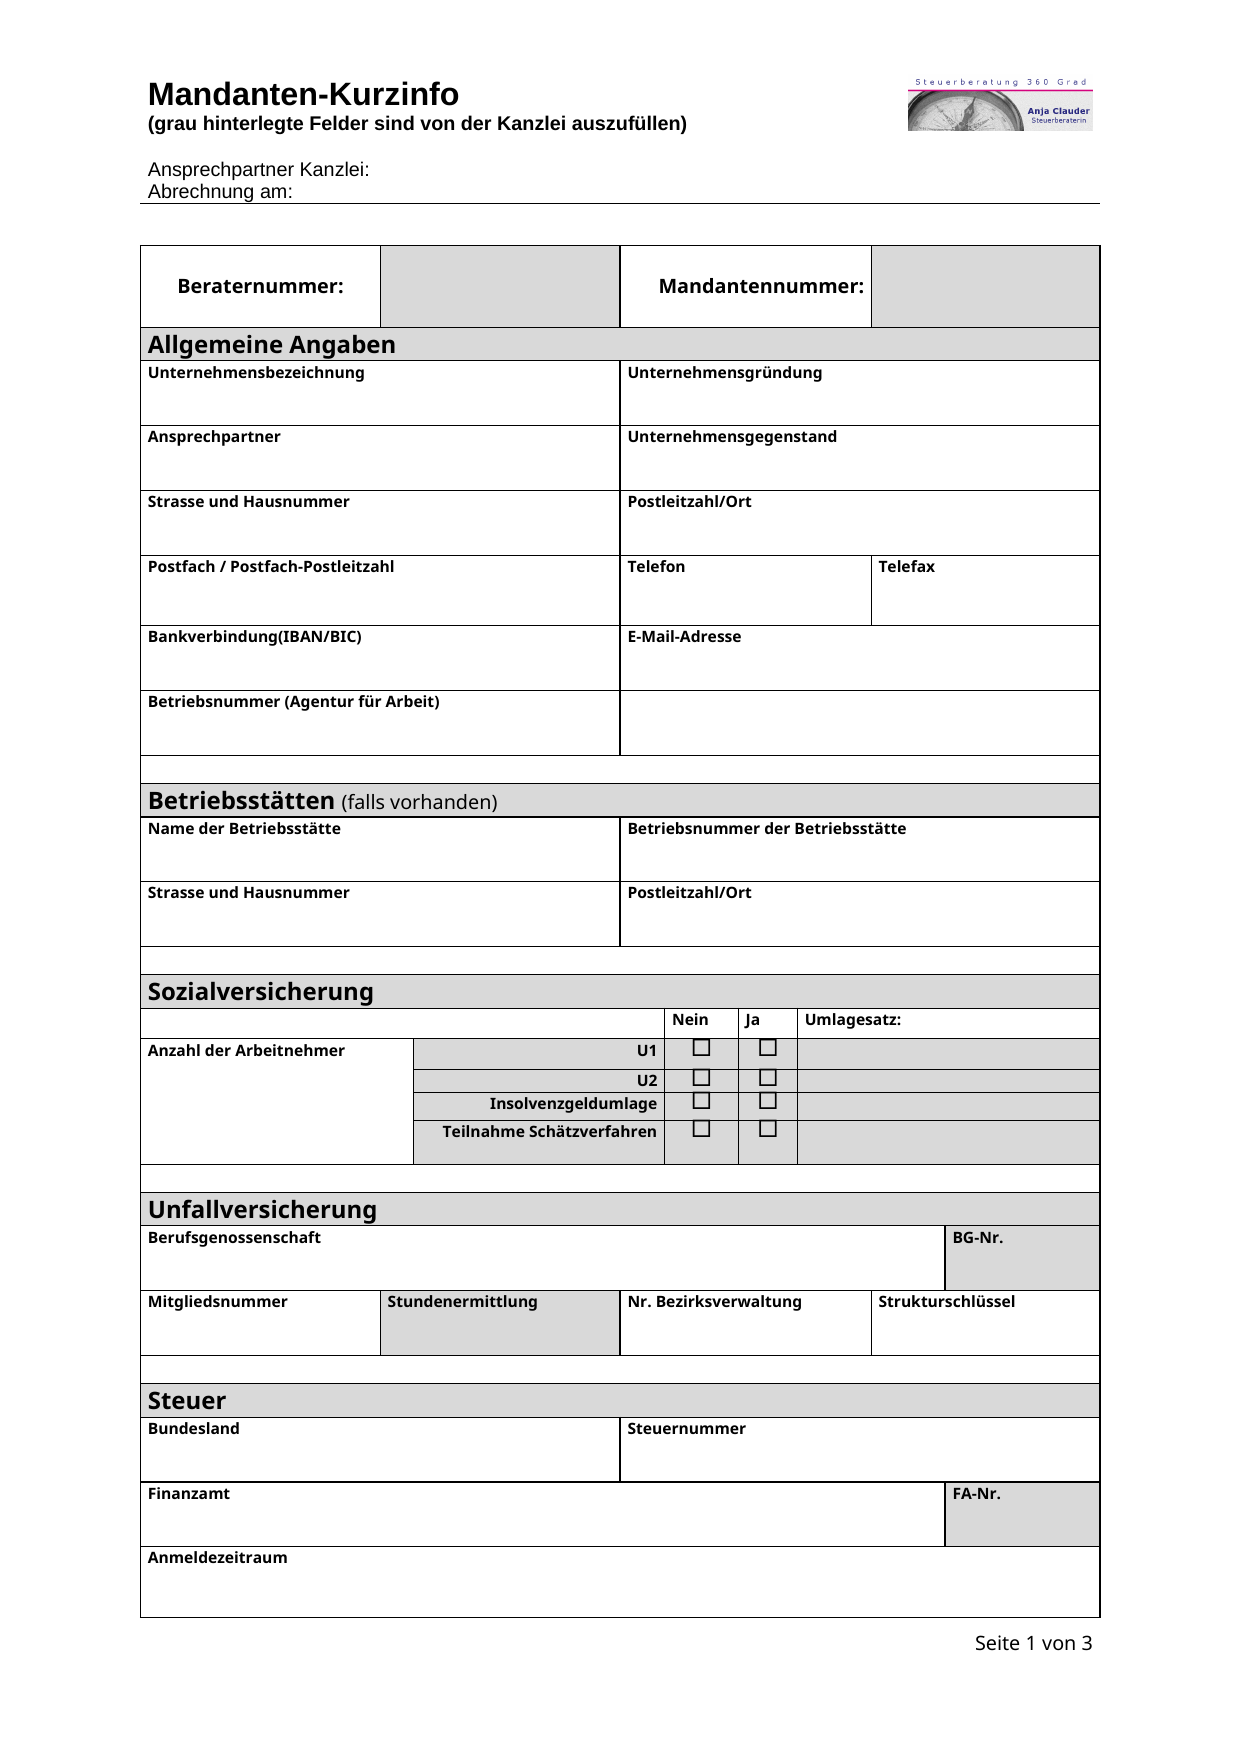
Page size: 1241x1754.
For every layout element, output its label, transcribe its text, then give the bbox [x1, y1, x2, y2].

table_cell [739, 1121, 797, 1164]
table_cell Steuer [141, 1384, 1099, 1417]
table_header [381, 246, 619, 327]
table_cell Allgemeine Angaben [141, 328, 1099, 360]
table_cell [739, 1093, 797, 1120]
table_header Mandantennummer: [621, 246, 871, 327]
table_header Beraternummer: [141, 246, 380, 327]
table_cell FA-Nr. [946, 1483, 1099, 1546]
table_cell Bundesland [141, 1418, 619, 1481]
table_cell [141, 1165, 1099, 1192]
table_cell [621, 691, 1099, 755]
table_cell Sozialversicherung [141, 975, 1099, 1008]
table_cell Finanzamt [141, 1483, 944, 1546]
table_cell Unternehmensbezeichnung [141, 361, 619, 425]
table_cell U1 [414, 1039, 664, 1069]
table_cell Unternehmensgründung [621, 361, 1099, 425]
table_cell [798, 1070, 1099, 1092]
table_cell Postleitzahl/Ort [621, 882, 1099, 946]
table_cell [665, 1121, 738, 1164]
table_cell Nr. Bezirksverwaltung [621, 1291, 871, 1355]
table_cell [141, 756, 1099, 783]
table_cell [665, 1070, 738, 1092]
table_cell Betriebsnummer (Agentur für Arbeit) [141, 691, 619, 755]
table_cell [665, 1039, 738, 1069]
table_cell Stundenermittlung [381, 1291, 619, 1355]
table_cell BG-Nr. [946, 1226, 1099, 1290]
table_cell [739, 1070, 797, 1092]
table_cell E-Mail-Adresse [621, 626, 1099, 690]
table_cell [665, 1093, 738, 1120]
table_cell [798, 1121, 1099, 1164]
table_cell Telefax [872, 556, 1099, 625]
table_cell [141, 1356, 1099, 1383]
table_cell [798, 1093, 1099, 1120]
table_cell Postfach / Postfach-Postleitzahl [141, 556, 619, 625]
table_cell Anzahl der Arbeitnehmer [141, 1039, 413, 1164]
table_cell Umlagesatz: [798, 1009, 1099, 1038]
table_cell Strukturschlüssel [872, 1291, 1099, 1355]
table_cell Ja [739, 1009, 797, 1038]
table_cell Steuernummer [621, 1418, 1099, 1481]
table_cell Betriebsnummer der Betriebsstätte [621, 818, 1099, 881]
table_cell Nein [665, 1009, 738, 1038]
table_header [872, 246, 1099, 327]
table_cell Postleitzahl/Ort [621, 491, 1099, 555]
table_cell Telefon [621, 556, 871, 625]
table_cell Ansprechpartner [141, 426, 619, 490]
table_cell Betriebsstätten (falls vorhanden) [141, 784, 1099, 816]
table_cell [141, 947, 1099, 974]
table_cell [739, 1039, 797, 1069]
table_cell Anmeldezeitraum [141, 1547, 1099, 1617]
table_cell U2 [414, 1070, 664, 1092]
table_cell Strasse und Hausnummer [141, 882, 619, 946]
picture [908, 74, 1093, 131]
table_cell Teilnahme Schätzverfahren [414, 1121, 664, 1164]
table_cell [798, 1039, 1099, 1069]
table_cell Strasse und Hausnummer [141, 491, 619, 555]
table_cell [141, 1009, 664, 1038]
table_cell Unfallversicherung [141, 1193, 1099, 1225]
table_cell Insolvenzgeldumlage [414, 1093, 664, 1120]
table_cell Mitgliedsnummer [141, 1291, 380, 1355]
table_cell Berufsgenossenschaft [141, 1226, 944, 1290]
table_cell Unternehmensgegenstand [621, 426, 1099, 490]
table_cell Bankverbindung(IBAN/BIC) [141, 626, 619, 690]
table_cell Name der Betriebsstätte [141, 818, 619, 881]
